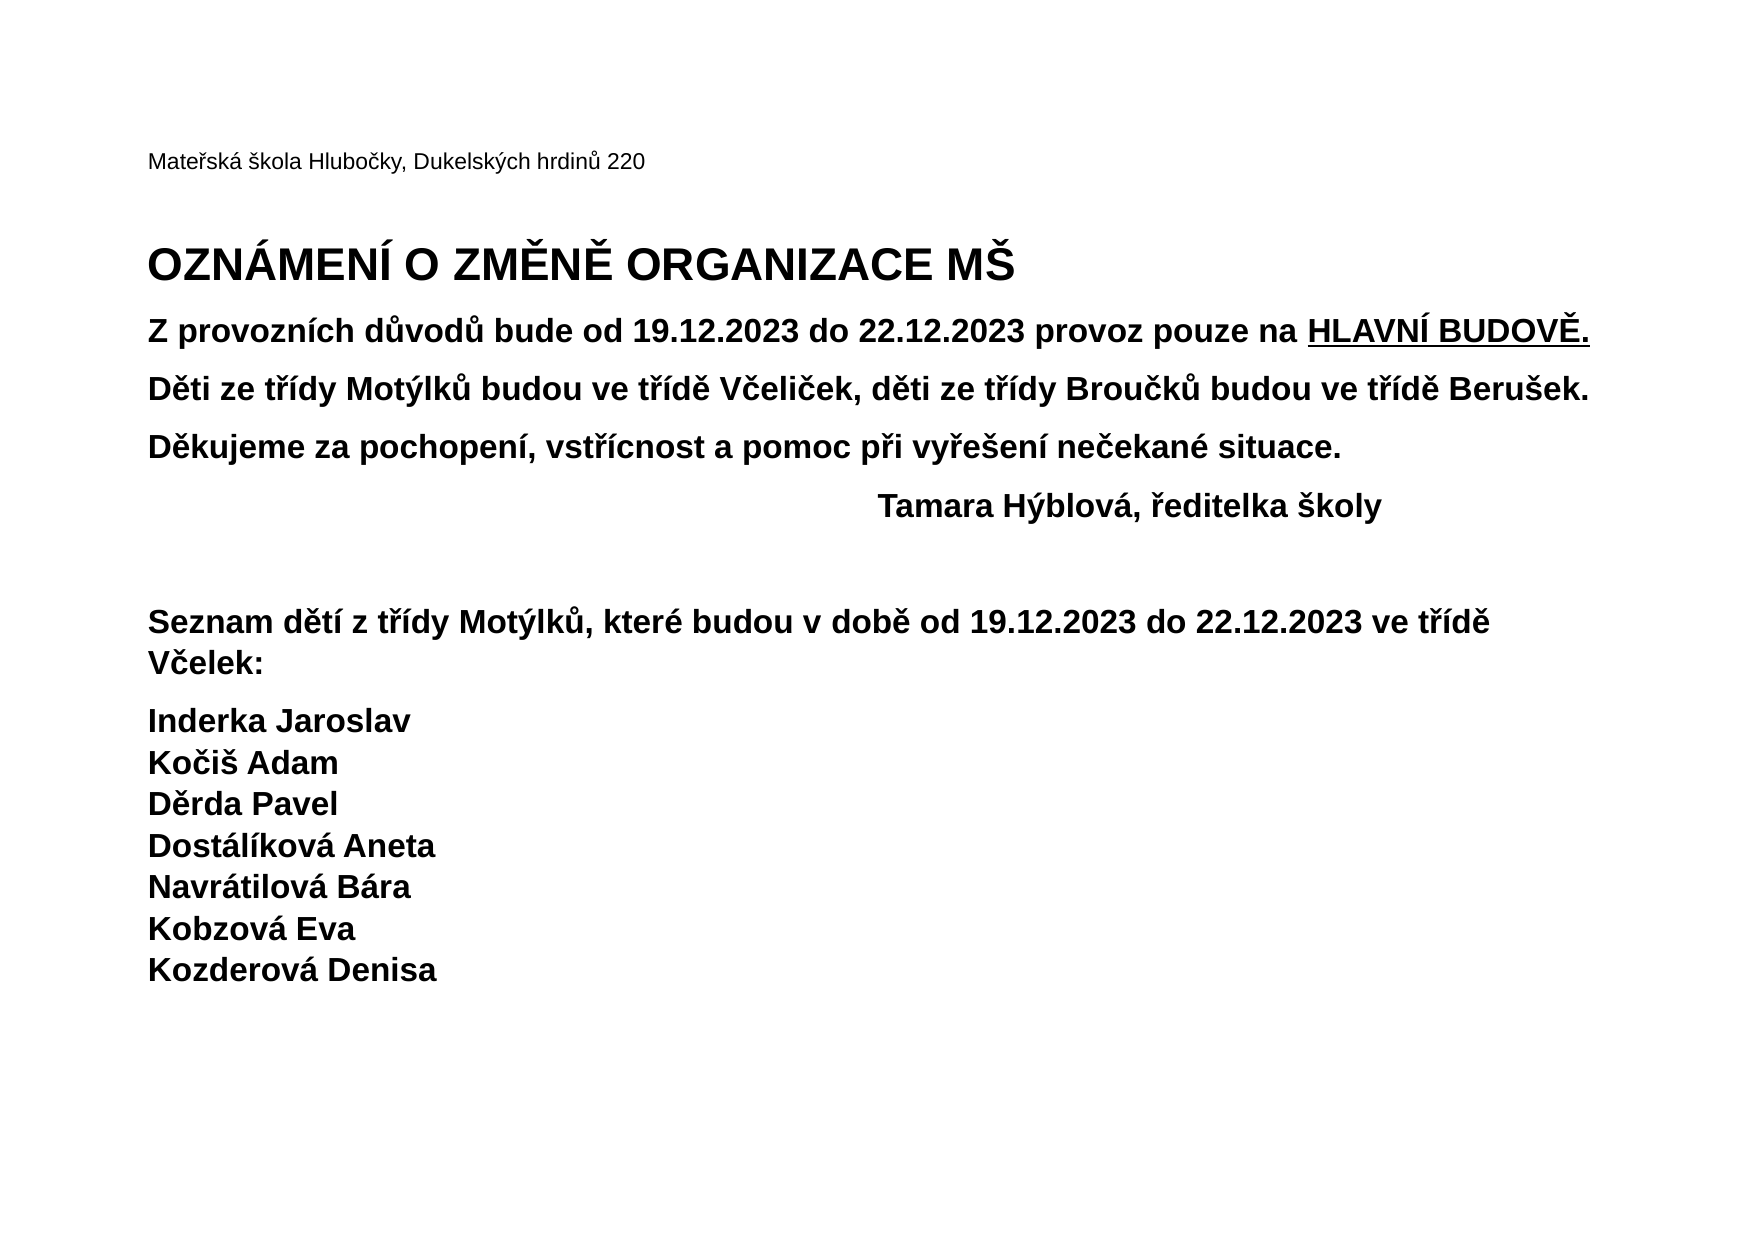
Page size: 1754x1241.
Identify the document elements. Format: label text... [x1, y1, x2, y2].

text Děrda Pavel [148, 784, 1606, 823]
text Kobzová Eva [148, 909, 1606, 947]
text Děti ze třídy Motýlků budou ve třídě Včeliček, děti ze třídy Broučků budou ve třídě Berušek. [148, 369, 1606, 408]
text Děkujeme za pochopení, vstřícnost a pomoc při vyřešení nečekané situace. [148, 428, 1606, 466]
text Mateřská škola Hlubočky, Dukelských hrdinů 220 [148, 148, 1606, 174]
text Seznam dětí z třídy Motýlků, které budou v době od 19.12.2023 do 22.12.2023 ve třídě Včelek: [148, 602, 1606, 682]
text Kočiš Adam [148, 743, 1606, 781]
text Dostálíková Aneta [148, 826, 1606, 864]
text Inderka Jaroslav [148, 702, 1606, 740]
text Tamara Hýblová, ředitelka školy [148, 486, 1606, 524]
text Navrátilová Bára [148, 867, 1606, 906]
text Z provozních důvodů bude od 19.12.2023 do 22.12.2023 provoz pouze na HLAVNÍ BUDOVĚ. [148, 311, 1606, 350]
text OZNÁMENÍ O ZMĚNĚ ORGANIZACE MŠ [148, 238, 1606, 291]
text Kozderová Denisa [148, 950, 1606, 989]
